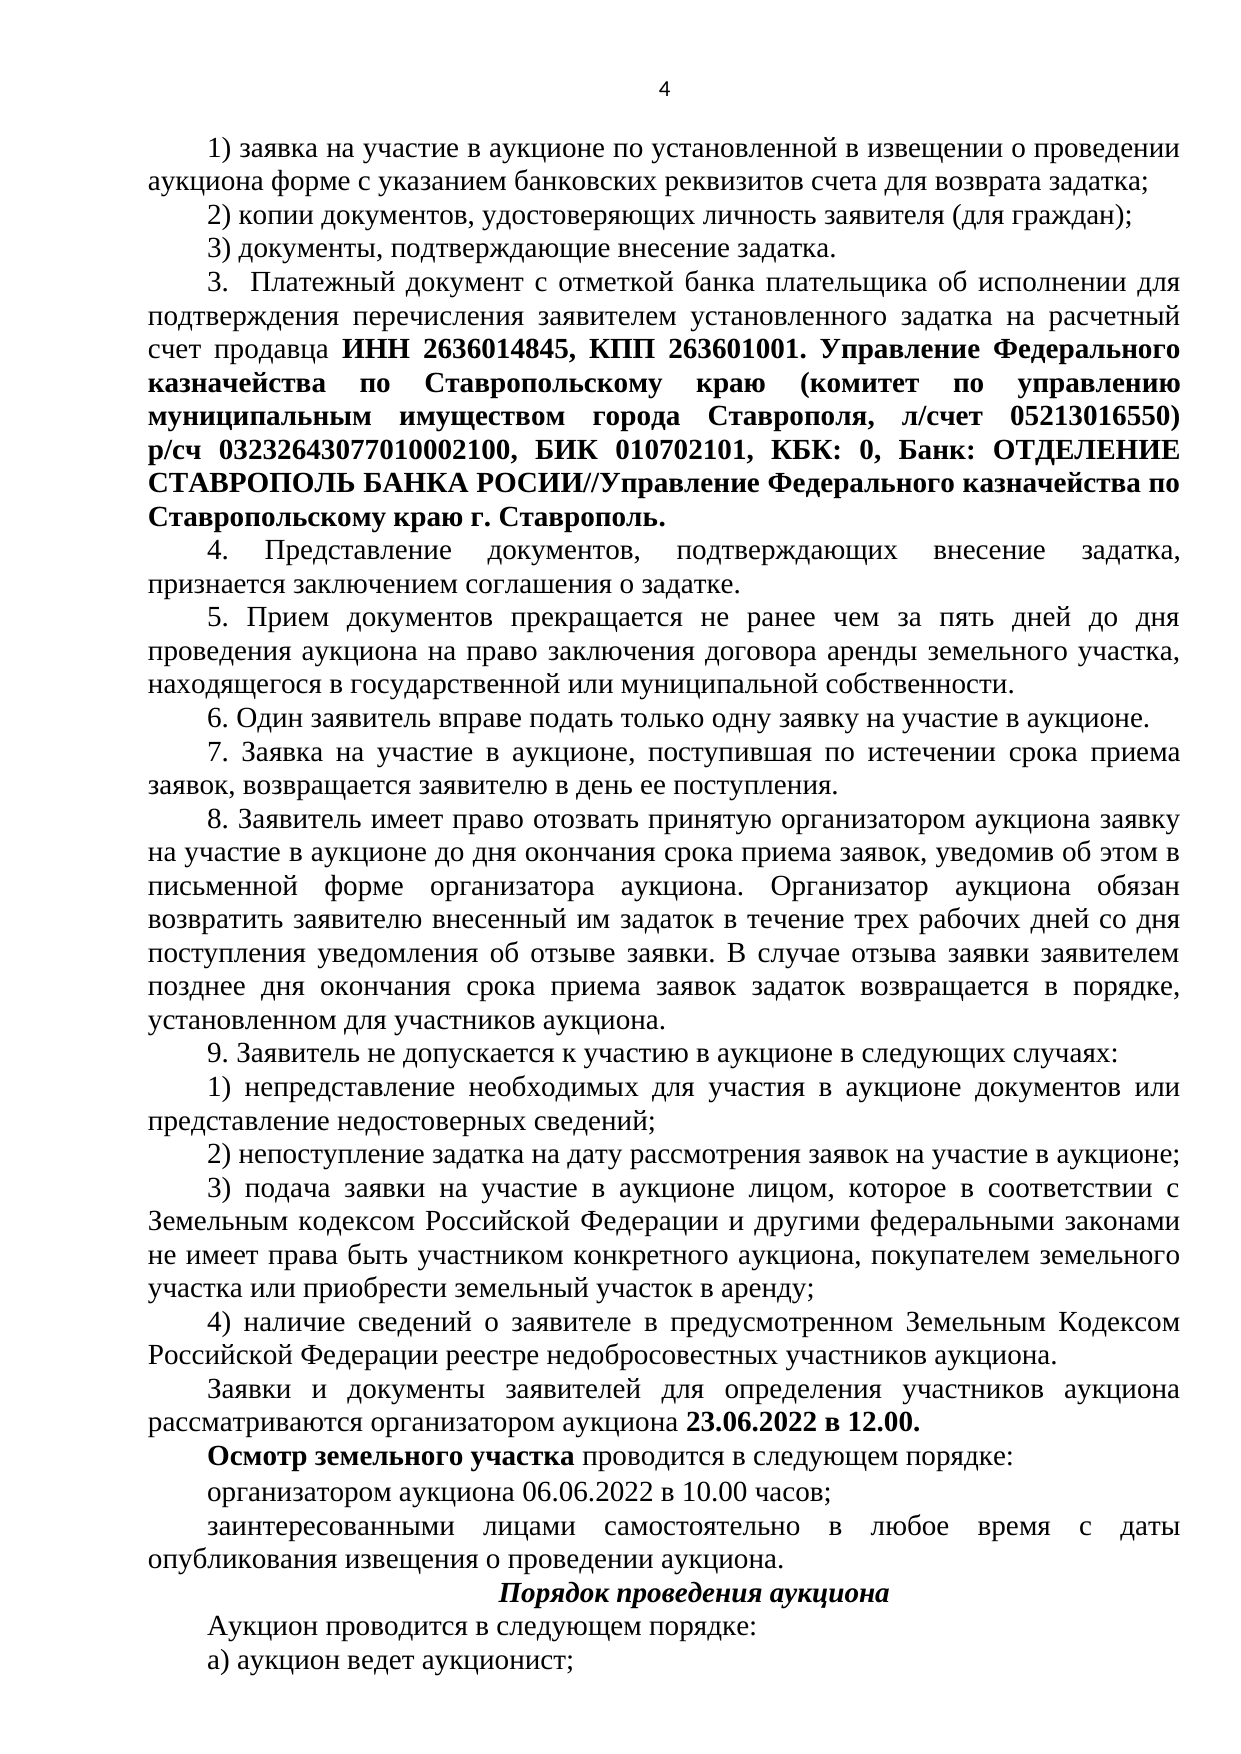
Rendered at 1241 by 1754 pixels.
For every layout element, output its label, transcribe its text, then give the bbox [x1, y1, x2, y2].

text Порядок проведения аукциона [148, 1575, 1181, 1608]
text 3) подача заявки на участие в аукционе лицом, которое в соответствии с Земельным кодексом Российской Федерации и другими федеральными законами не имеет права быть участником конкретного аукциона, покупателем земельного участка или приобрести земельный участок в аренду; [148, 1170, 1181, 1304]
text а) аукцион ведет аукционист; [148, 1642, 1181, 1675]
text 6. Один заявитель вправе подать только одну заявку на участие в аукционе. [148, 700, 1181, 734]
text 7. Заявка на участие в аукционе, поступившая по истечении срока приема заявок, возвращается заявителю в день ее поступления. [148, 734, 1181, 801]
text 5. Прием документов прекращается не ранее чем за пять дней до дня проведения аукциона на право заключения договора аренды земельного участка, находящегося в государственной или муниципальной собственности. [148, 599, 1181, 700]
text Аукцион проводится в следующем порядке: [148, 1608, 1181, 1642]
text 8. Заявитель имеет право отозвать принятую организатором аукциона заявку на участие в аукционе до дня окончания срока приема заявок, уведомив об этом в письменной форме организатора аукциона. Организатор аукциона обязан возвратить заявителю внесенный им задаток в течение трех рабочих дней со дня поступления уведомления об отзыве заявки. В случае отзыва заявки заявителем позднее дня окончания срока приема заявок задаток возвращается в порядке, установленном для участников аукциона. [148, 801, 1181, 1036]
text 3. Платежный документ с отметкой банка плательщика об исполнении для подтверждения перечисления заявителем установленного задатка на расчетный счет продавца ИНН 2636014845, КПП 263601001. Управление Федерального казначейства по Ставропольскому краю (комитет по управлению муниципальным имуществом города Ставрополя, л/счет 05213016550) р/сч 03232643077010002100, БИК 010702101, КБК: 0, Банк: ОТДЕЛЕНИЕ СТАВРОПОЛЬ БАНКА РОСИИ//Управление Федерального казначейства по Ставропольскому краю г. Ставрополь. [148, 264, 1181, 532]
text 1) непредставление необходимых для участия в аукционе документов или представление недостоверных сведений; [148, 1069, 1181, 1136]
text 2) копии документов, удостоверяющих личность заявителя (для граждан); [148, 197, 1181, 231]
text 4) наличие сведений о заявителе в предусмотренном Земельным Кодексом Российской Федерации реестре недобросовестных участников аукциона. [148, 1304, 1181, 1371]
text 1) заявка на участие в аукционе по установленной в извещении о проведении аукциона форме с указанием банковских реквизитов счета для возврата задатка; [148, 130, 1181, 197]
text Заявки и документы заявителей для определения участников аукциона рассматриваются организатором аукциона 23.06.2022 в 12.00. [148, 1371, 1181, 1438]
text Осмотр земельного участка проводится в следующем порядке: [148, 1438, 1181, 1472]
text 4. Представление документов, подтверждающих внесение задатка, признается заключением соглашения о задатке. [148, 532, 1181, 599]
text организатором аукциона 06.06.2022 в 10.00 часов; [148, 1474, 1181, 1508]
text заинтересованными лицами самостоятельно в любое время с даты опубликования извещения о проведении аукциона. [148, 1508, 1181, 1575]
text 9. Заявитель не допускается к участию в аукционе в следующих случаях: [148, 1036, 1181, 1069]
text 2) непоступление задатка на дату рассмотрения заявок на участие в аукционе; [148, 1136, 1181, 1170]
text 3) документы, подтверждающие внесение задатка. [148, 231, 1181, 264]
